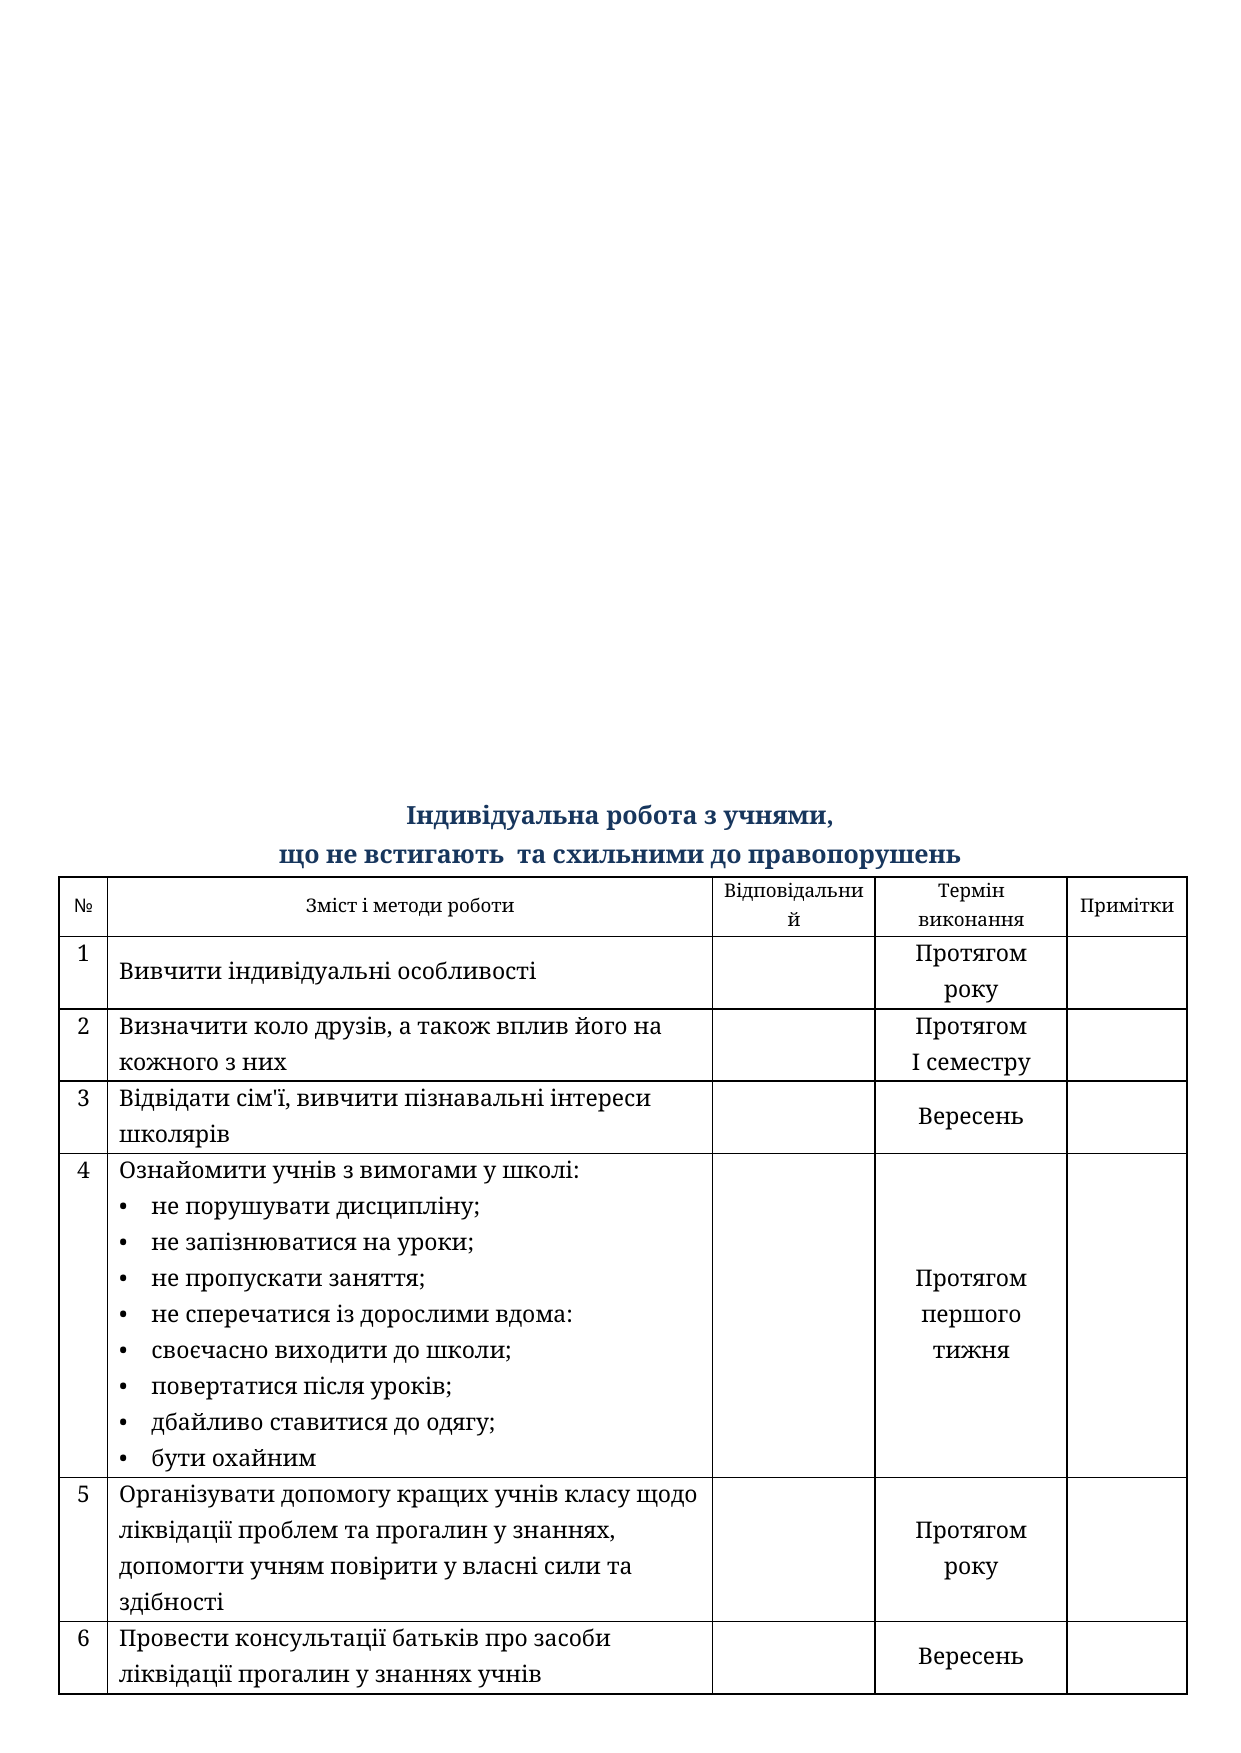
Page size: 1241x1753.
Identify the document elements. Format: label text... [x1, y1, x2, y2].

table_cell [713, 1478, 874, 1621]
table_cell [1068, 937, 1186, 1008]
table_cell 5 [60, 1478, 107, 1621]
table_cell 4 [60, 1154, 107, 1477]
table_cell [1068, 1622, 1186, 1693]
table_header Відповідальний [713, 878, 874, 936]
table_cell Протягом першого тижня [876, 1154, 1066, 1477]
table_cell Вересень [876, 1082, 1066, 1153]
table_cell Протягом І семестру [876, 1010, 1066, 1080]
text що не встигають та схильними до правопорушень [75, 837, 1165, 871]
table_cell [1068, 1082, 1186, 1153]
table_cell 2 [60, 1010, 107, 1080]
table_cell Протягом року [876, 937, 1066, 1008]
table_cell [713, 1082, 874, 1153]
table_cell [713, 1154, 874, 1477]
table_cell Ознайомити учнів з вимогами у школі: • не порушувати дисципліну; • не запізнюватися на уроки; • не пропускати заняття; • не сперечатися із дорослими вдома: • своєчасно виходити до школи; • повертатися після уроків; • дбайливо ставитися до одягу; • бути охайним [108, 1154, 712, 1477]
text Індивідуальна робота з учнями, [75, 798, 1165, 832]
table_cell [1068, 1154, 1186, 1477]
table_cell Протягом року [876, 1478, 1066, 1621]
table_cell 6 [60, 1622, 107, 1693]
table_header Примітки [1068, 878, 1186, 936]
table_cell Організувати допомогу кращих учнів класу щодо ліквідації проблем та прогалин у знаннях, допомогти учням повірити у власні сили та здібності [108, 1478, 712, 1621]
table_cell 1 [60, 937, 107, 1008]
table_header Термін виконання [876, 878, 1066, 936]
table_cell [713, 937, 874, 1008]
table_cell Провести консультації батьків про засоби ліквідації прогалин у знаннях учнів [108, 1622, 712, 1693]
table_cell [1068, 1478, 1186, 1621]
table_cell Вересень [876, 1622, 1066, 1693]
table_cell Визначити коло друзів, а також вплив його на кожного з них [108, 1010, 712, 1080]
table_cell Відвідати сім'ї, вивчити пізнавальні інтереси школярів [108, 1082, 712, 1153]
table_header № [60, 878, 107, 936]
table_cell [713, 1010, 874, 1080]
table_header Зміст і методи роботи [108, 878, 712, 936]
table_cell Вивчити індивідуальні особливості [108, 937, 712, 1008]
table_cell [1068, 1010, 1186, 1080]
table_cell [713, 1622, 874, 1693]
table_cell 3 [60, 1082, 107, 1153]
